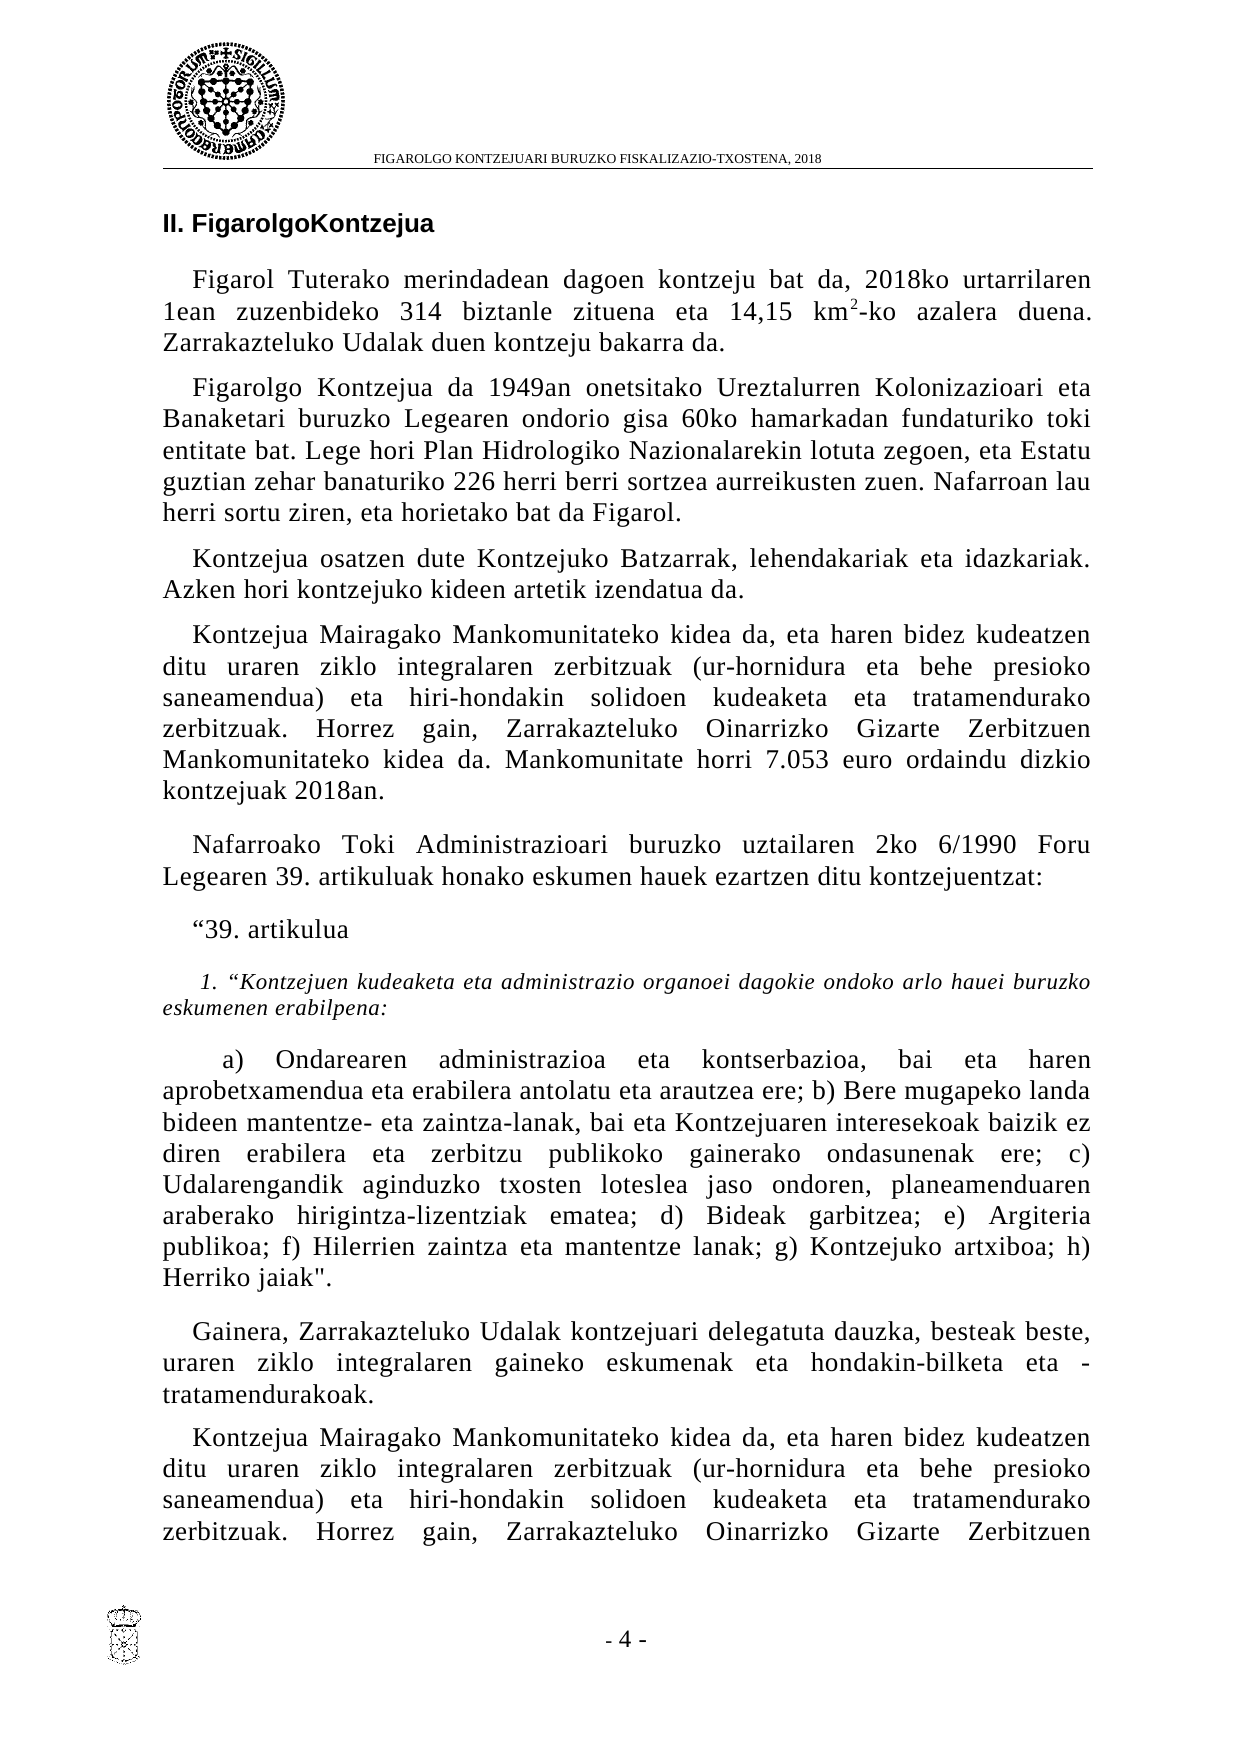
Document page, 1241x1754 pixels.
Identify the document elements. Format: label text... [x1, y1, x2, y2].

text Gainera, Zarrakazteluko Udalak kontzejuari delegatuta dauzka, besteak beste, uraren ziklo integralaren gaineko eskumenak eta hondakin-bilketa eta -tratamendurakoak. [162, 1315, 1093, 1409]
text “39. artikulua [162, 914, 1093, 945]
text Figarolgo Kontzejua da 1949an onetsitako Ureztalurren Kolonizazioari eta Banaketari buruzko Legearen ondorio gisa 60ko hamarkadan fundaturiko toki entitate bat. Lege hori Plan Hidrologiko Nazionalarekin lotuta zegoen, eta Estatu guztian zehar banaturiko 226 herri berri sortzea aurreikusten zuen. Nafarroan lau herri sortu ziren, eta horietako bat da Figarol. [162, 371, 1093, 527]
text Nafarroako Toki Administrazioari buruzko uztailaren 2ko 6/1990 Foru Legearen 39. artikuluak honako eskumen hauek ezartzen ditu kontzejuentzat: [162, 828, 1093, 891]
picture [105, 1604, 142, 1666]
text Figarol Tuterako merindadean dagoen kontzeju bat da, 2018ko urtarrilaren 1ean zuzenbideko 314 biztanle zituena eta 14,15 km2-ko azalera duena. Zarrakazteluko Udalak duen kontzeju bakarra da. [162, 263, 1093, 357]
text 1. “Kontzejuen kudeaketa eta administrazio organoei dagokie ondoko arlo hauei buruzko eskumenen erabilpena: [162, 968, 1093, 1020]
picture [162, 38, 289, 164]
text Kontzejua osatzen dute Kontzejuko Batzarrak, lehendakariak eta idazkariak. Azken hori kontzejuko kideen artetik izendatua da. [162, 542, 1093, 604]
text a) Ondarearen administrazioa eta kontserbazioa, bai eta haren aprobetxamendua eta erabilera antolatu eta arautzea ere; b) Bere mugapeko landa bideen mantentze- eta zaintza-lanak, bai eta Kontzejuaren interesekoak baizik ez diren erabilera eta zerbitzu publikoko gainerako ondasunenak ere; c) Udalarengandik aginduzko txosten loteslea jaso ondoren, planeamenduaren araberako hirigintza-lizentziak ematea; d) Bideak garbitzea; e) Argiteria publikoa; f) Hilerrien zaintza eta mantentze lanak; g) Kontzejuko artxiboa; h) Herriko jaiak". [162, 1043, 1093, 1292]
text II. FigarolgoKontzejua [162, 208, 1093, 238]
